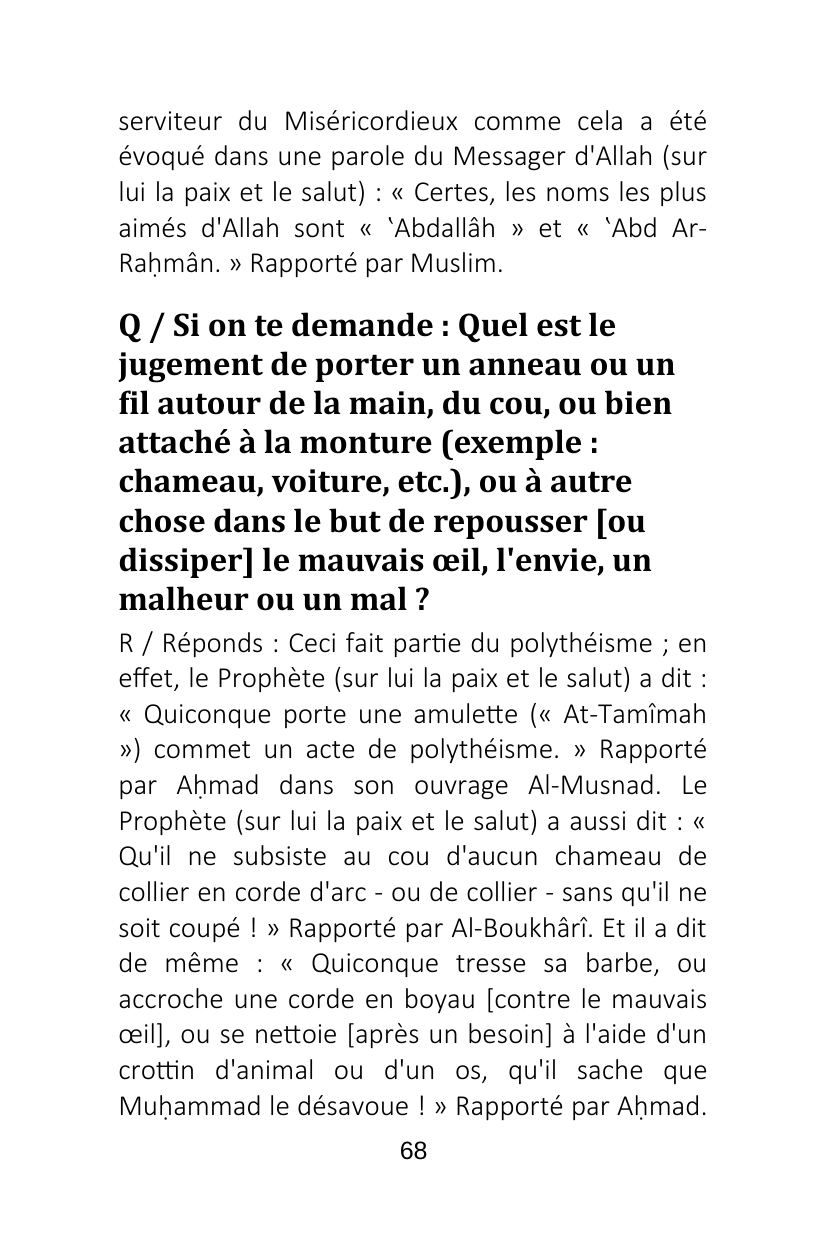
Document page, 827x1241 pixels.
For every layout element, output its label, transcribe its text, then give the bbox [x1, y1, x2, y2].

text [118, 624, 709, 1122]
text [118, 102, 709, 280]
subtitle Q / Si on te demande : Quel est le jugement de porter un anneau ou un fil autour de la main, du cou, ou bien attaché à la monture (exemple : chameau, voiture, etc.), ou à autre chose dans le but de repousser [ou dissiper] le mauvais œil, l'envie, un malheur ou un mal ? [118, 305, 709, 617]
